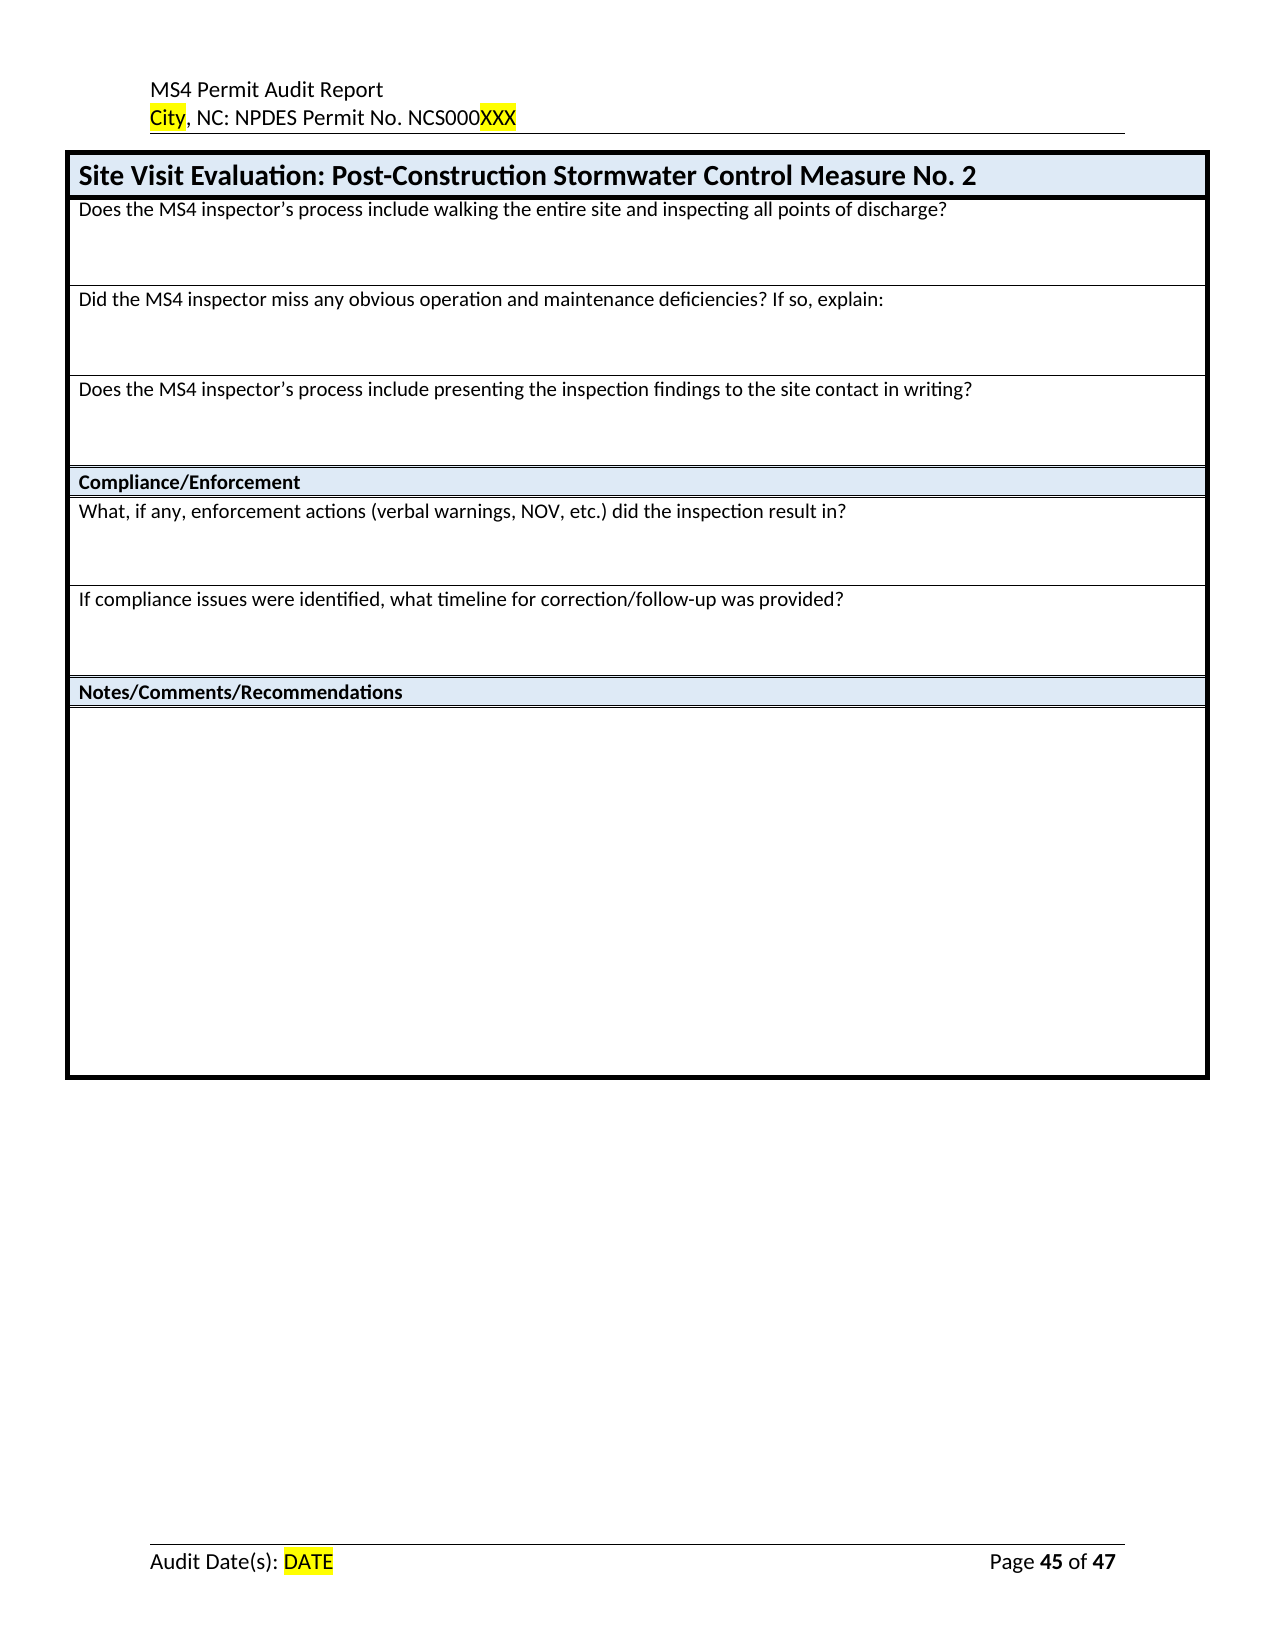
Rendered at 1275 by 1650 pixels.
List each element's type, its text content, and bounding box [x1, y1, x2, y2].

table_cell [70, 708, 1205, 1075]
table_cell Compliance/Enforcement [70, 468, 1205, 495]
table_cell Did the MS4 inspector miss any obvious operation and maintenance deficiencies? If so, explain: [70, 286, 1205, 375]
table_cell If compliance issues were identified, what timeline for correction/follow-up was provided? [70, 586, 1205, 675]
table_cell What, if any, enforcement actions (verbal warnings, NOV, etc.) did the inspection result in? [70, 498, 1205, 585]
table_cell Does the MS4 inspector’s process include walking the entire site and inspecting all points of discharge? [70, 200, 1205, 285]
table_cell Does the MS4 inspector’s process include presenting the inspection findings to the site contact in writing? [70, 376, 1205, 465]
table_cell Notes/Comments/Recommendations [70, 678, 1205, 705]
table_header Site Visit Evaluation: Post-Construction Stormwater Control Measure No. 2 [70, 155, 1205, 195]
